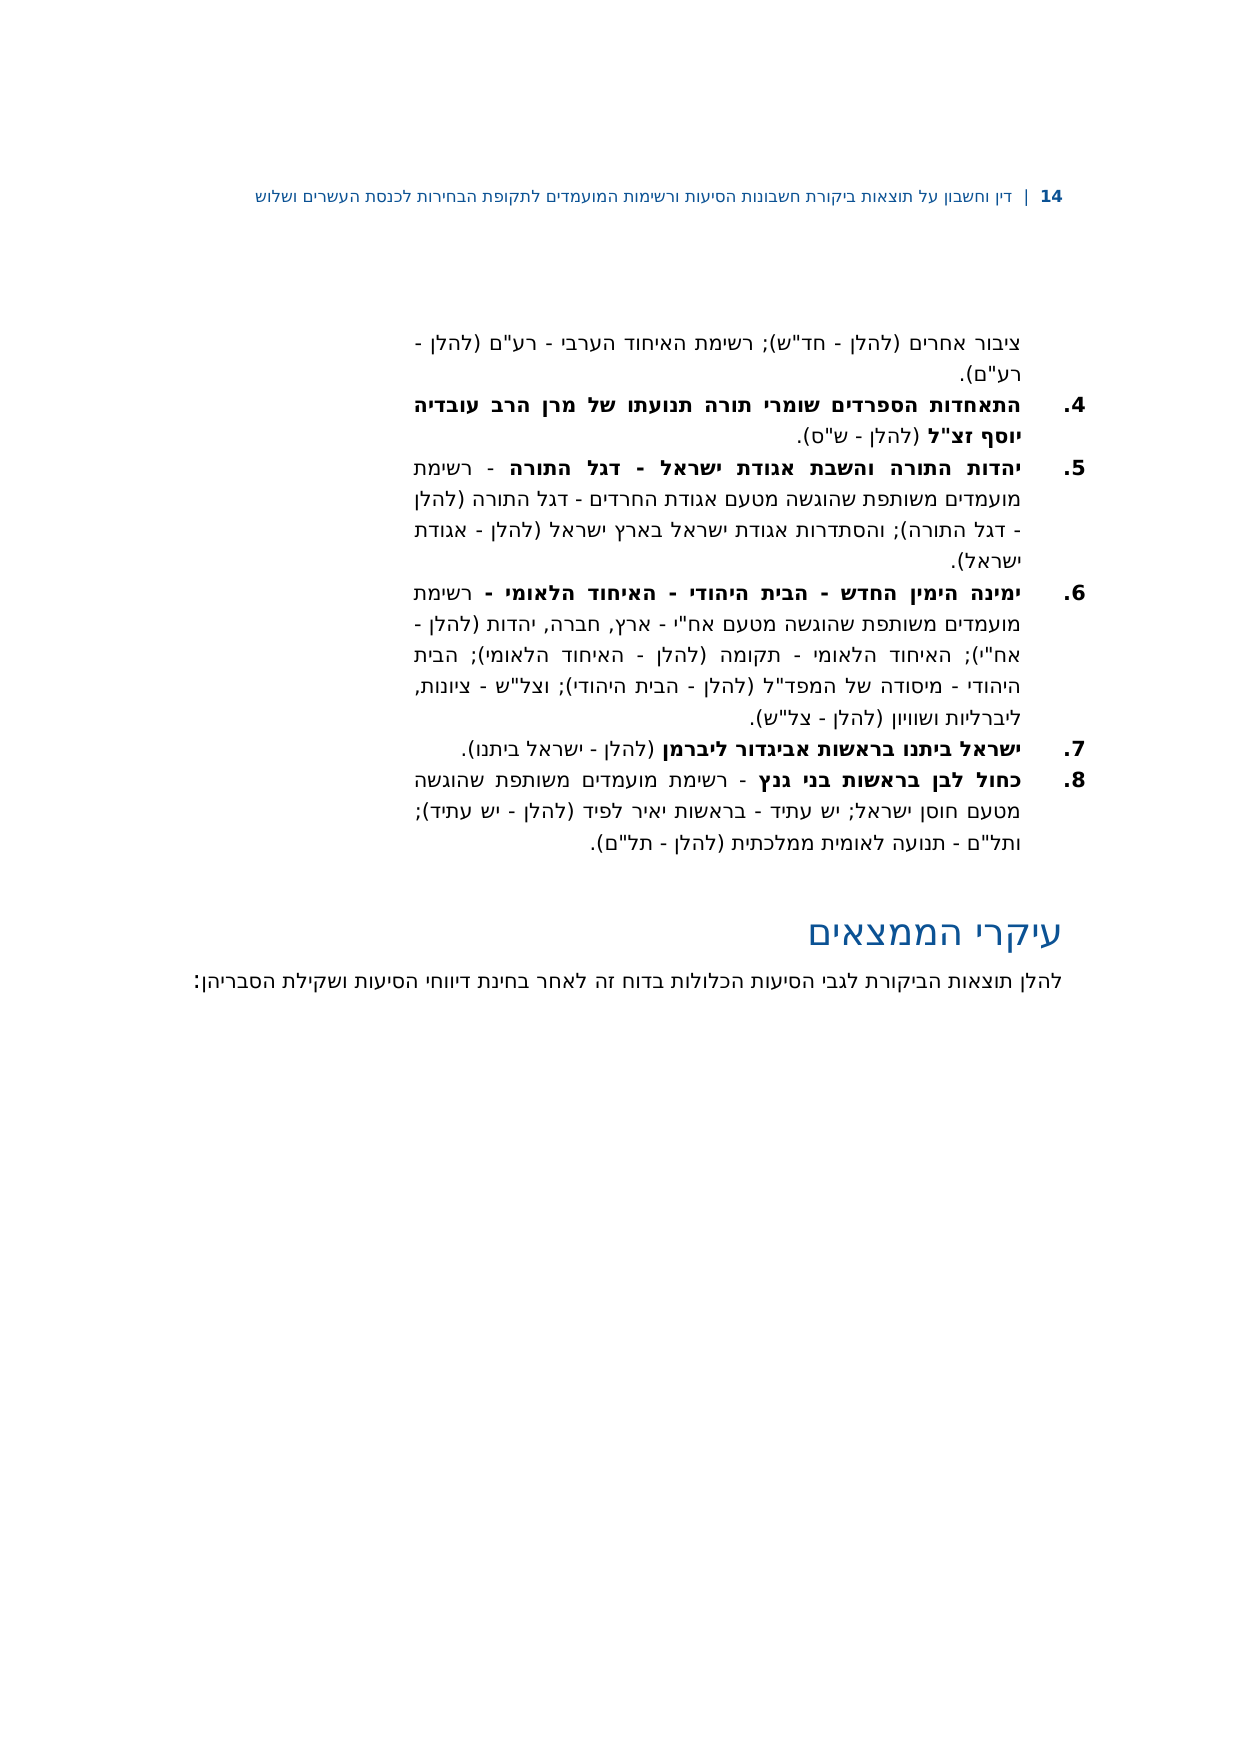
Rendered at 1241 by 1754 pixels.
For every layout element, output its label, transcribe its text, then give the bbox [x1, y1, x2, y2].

list ימינה הימין החדש - הבית היהודי - האיחוד הלאומי - רשימת מועמדים משותפת שהוגשה מטעם אח"י - ארץ, חברה, יהדות (להלן - אח"י); האיחוד הלאומי - תקומה (להלן - האיחוד הלאומי); הבית היהודי - מיסודה של המפד"ל (להלן - הבית היהודי); וצל"ש - ציונות, ליברליות ושוויון (להלן - צל"ש). [413, 575, 1063, 731]
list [413, 325, 1063, 387]
list כחול לבן בראשות בני גנץ - רשימת מועמדים משותפת שהוגשה מטעם חוסן ישראל; יש עתיד - בראשות יאיר לפיד (להלן - יש עתיד); ותל"ם - תנועה לאומית ממלכתית (להלן - תל"ם). [413, 762, 1063, 856]
text עיקרי הממצאים [177, 915, 1063, 953]
list ישראל ביתנו בראשות אביגדור ליברמן (להלן - ישראל ביתנו). [413, 731, 1063, 762]
list יהדות התורה והשבת אגודת ישראל - דגל התורה - רשימת מועמדים משותפת שהוגשה מטעם אגודת החרדים - דגל התורה (להלן - דגל התורה); והסתדרות אגודת ישראל בארץ ישראל (להלן - אגודת ישראל). [413, 450, 1063, 575]
list להלן תוצאות הביקורת לגבי הסיעות הכלולות בדוח זה לאחר בחינת דיווחי הסיעות ושקילת הסבריהן: [177, 965, 1063, 994]
list התאחדות הספרדים שומרי תורה תנועתו של מרן הרב עובדיה יוסף זצ"ל (להלן - ש"ס). [413, 387, 1063, 450]
